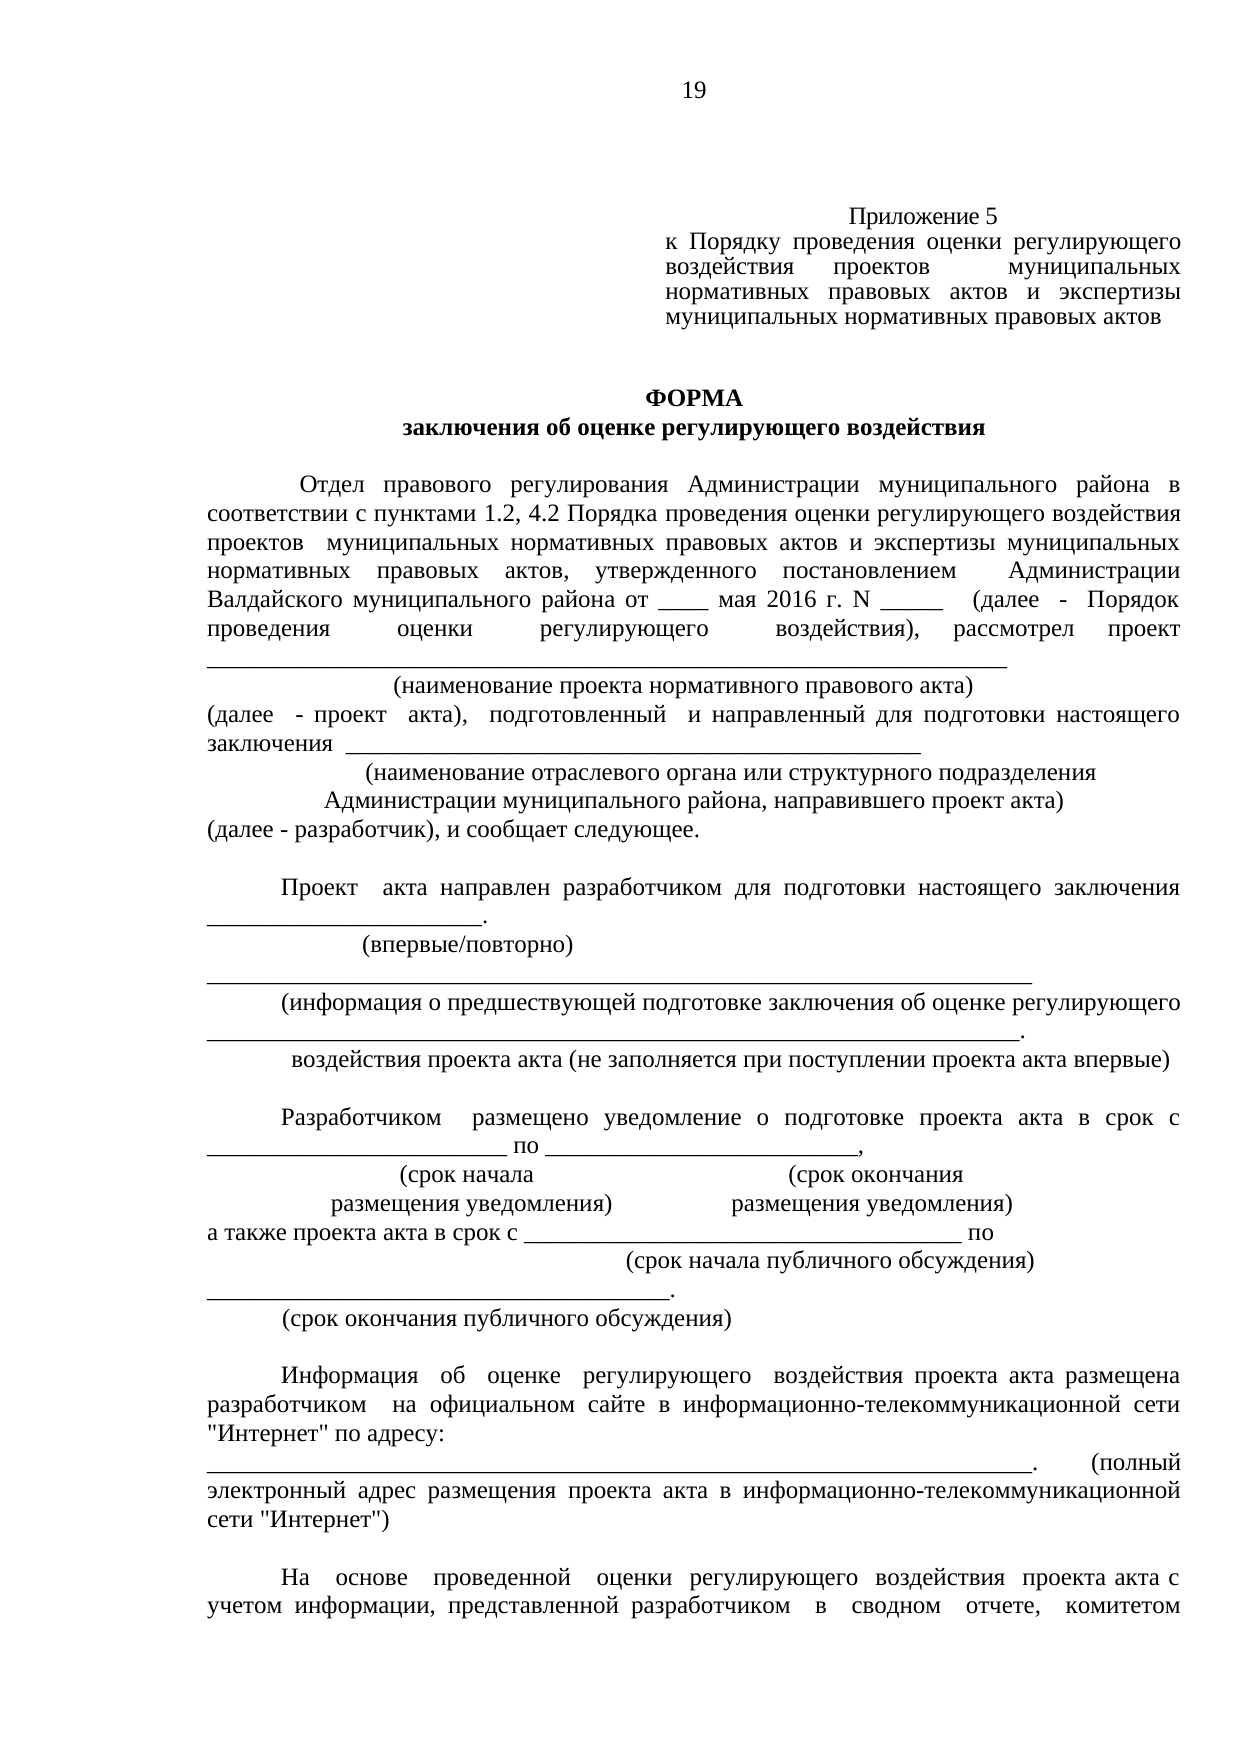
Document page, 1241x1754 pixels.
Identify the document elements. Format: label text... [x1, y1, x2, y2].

text (срок окончания публичного обсуждения) [207, 1303, 1181, 1332]
text (информация о предшествующей подготовке заключения об оценке регулирующего [207, 987, 1181, 1016]
text а также проекта акта в срок с ___________________________________ по [207, 1217, 1181, 1246]
text __________________________________________________________________ [207, 958, 1181, 987]
text размещения уведомления) размещения уведомления) [207, 1188, 1181, 1217]
text Проект акта направлен разработчиком для подготовки настоящего заключения ______________________. [207, 872, 1181, 929]
text Информация об оценке регулирующего воздействия проекта акта размещена разработчиком на официальном сайте в информационно-телекоммуникационной сети "Интернет" по адресу: [207, 1361, 1181, 1447]
text _________________________________________________________________. [207, 1016, 1181, 1044]
text Отдел правового регулирования Администрации муниципального района в соответствии с пунктами 1.2, 4.2 Порядка проведения оценки регулирующего воздействия проектов муниципальных нормативных правовых актов и экспертизы муниципальных нормативных правовых актов, утвержденного постановлением Администрации Валдайского муниципального района от ____ мая . N _____ (далее - Порядок проведения оценки регулирующего воздействия), рассмотрел проект ________________________________________________________________ [207, 469, 1181, 671]
text Разработчиком размещено уведомление о подготовке проекта акта в срок с ________________________ по _________________________, [207, 1102, 1181, 1159]
text (впервые/повторно) [207, 929, 1181, 958]
text (далее - проект акта), подготовленный и направленный для подготовки настоящего заключения ______________________________________________ [207, 699, 1181, 757]
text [207, 1562, 1181, 1619]
text ФОРМА [207, 383, 1181, 412]
text Приложение 5 [665, 204, 1181, 229]
text __________________________________________________________________. (полный электронный адрес размещения проекта акта в информационно-телекоммуникационной сети "Интернет") [207, 1447, 1181, 1533]
text заключения об оценке регулирующего воздействия [207, 412, 1181, 441]
text (далее - разработчик), и сообщает следующее. [207, 814, 1181, 843]
text (срок начала (срок окончания [207, 1159, 1181, 1188]
text (наименование отраслевого органа или структурного подразделения Администрации муниципального района, направившего проект акта) [207, 757, 1181, 814]
text (срок начала публичного обсуждения) [207, 1246, 1181, 1274]
text к Порядку проведения оценки регулирующего воздействия проектов муниципальных нормативных правовых актов и экспертизы муниципальных нормативных правовых актов [665, 229, 1181, 329]
text воздействия проекта акта (не заполняется при поступлении проекта акта впервые) [207, 1044, 1181, 1073]
text (наименование проекта нормативного правового акта) [207, 671, 1181, 699]
text _____________________________________. [207, 1274, 1181, 1303]
